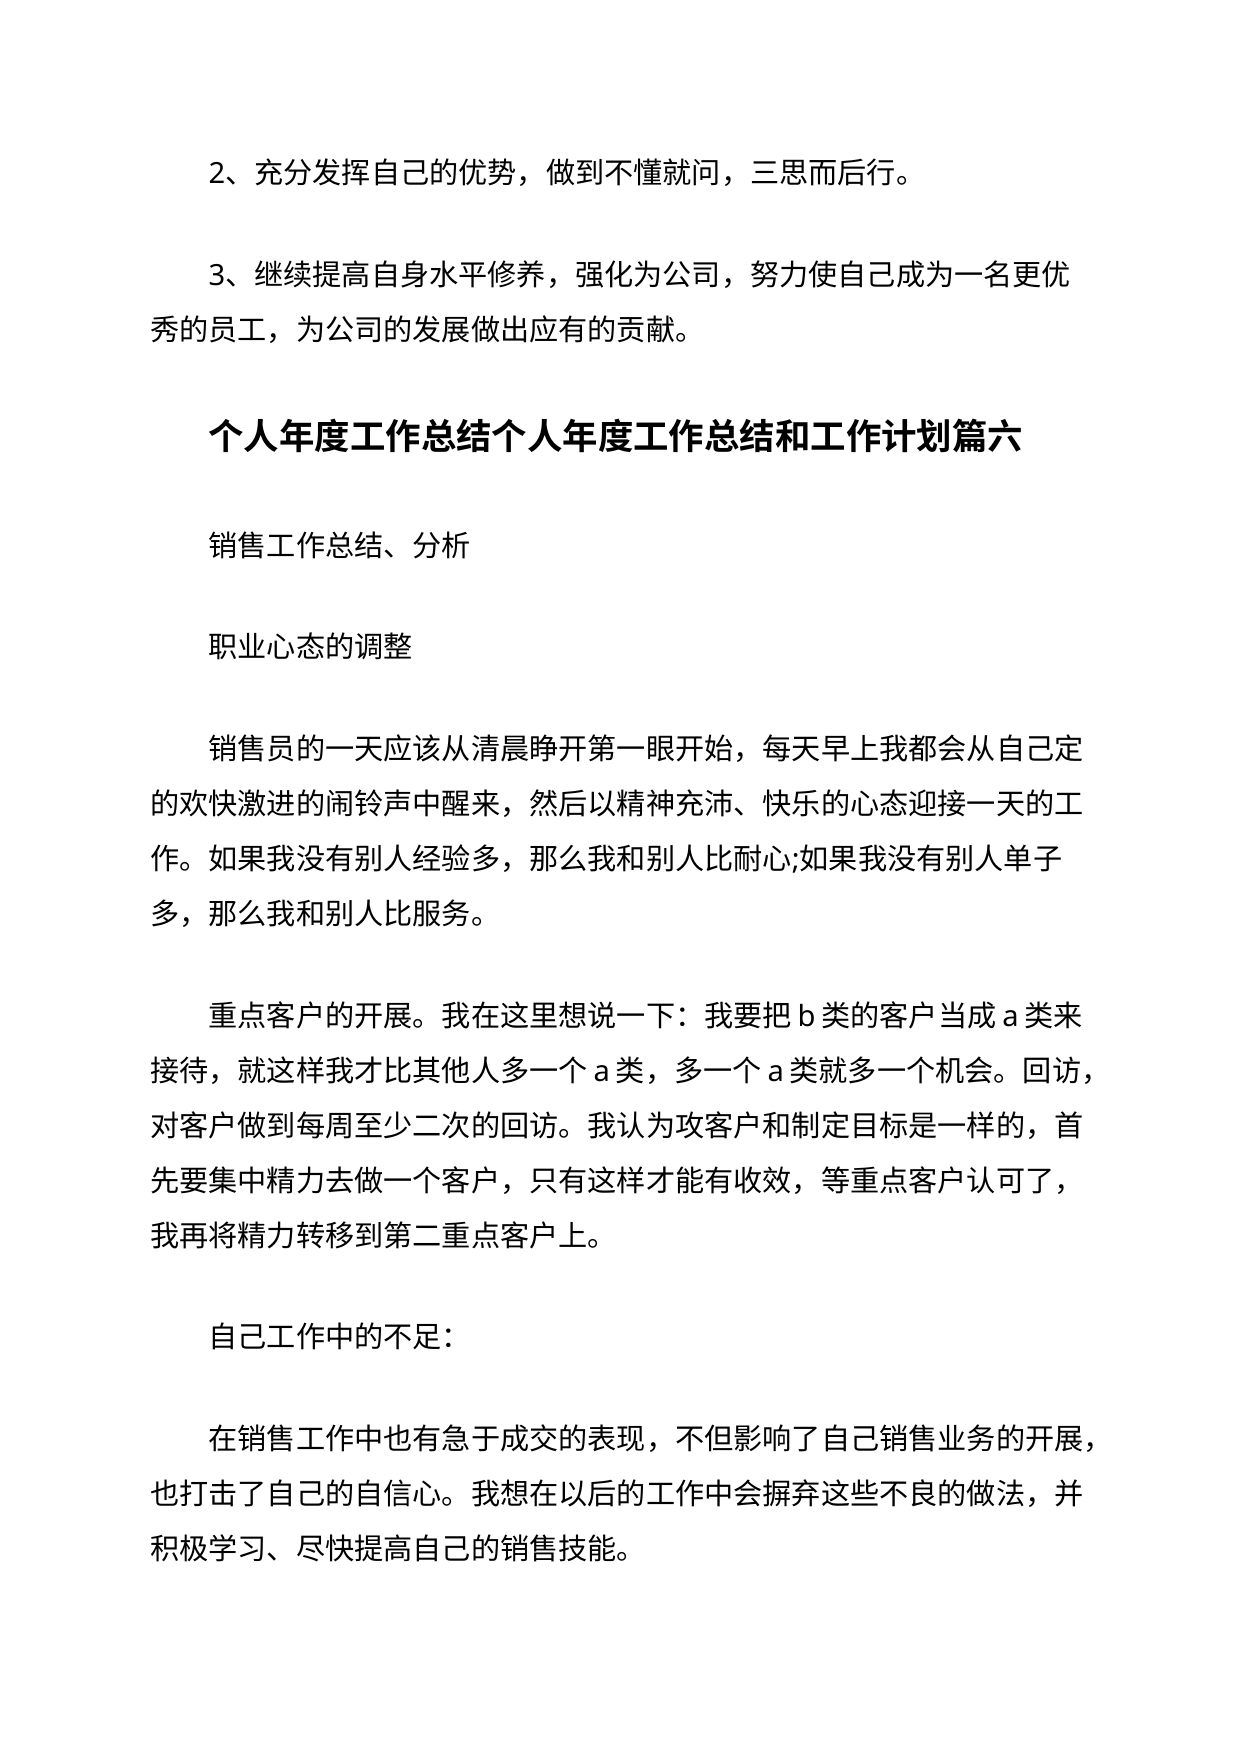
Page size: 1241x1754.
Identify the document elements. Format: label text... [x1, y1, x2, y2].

text 2、充分发挥自己的优势，做到不懂就问，三思而后行。 [150, 150, 1090, 192]
text 重点客户的开展。我在这里想说一下：我要把b类的客户当成a类来接待，就这样我才比其他人多一个a类，多一个a类就多一个机会。回访，对客户做到每周至少二次的回访。我认为攻客户和制定目标是一样的，首先要集中精力去做一个客户，只有这样才能有收效，等重点客户认可了，我再将精力转移到第二重点客户上。 [150, 992, 1090, 1254]
text 销售工作总结、分析 [150, 522, 1090, 564]
text 在销售工作中也有急于成交的表现，不但影响了自己销售业务的开展，也打击了自己的自信心。我想在以后的工作中会摒弃这些不良的做法，并积极学习、尽快提高自己的销售技能。 [150, 1416, 1090, 1568]
text 自己工作中的不足： [150, 1314, 1090, 1356]
text 3、继续提高自身水平修养，强化为公司，努力使自己成为一名更优秀的员工，为公司的发展做出应有的贡献。 [150, 252, 1090, 349]
text 职业心态的调整 [150, 624, 1090, 666]
text 销售员的一天应该从清晨睁开第一眼开始，每天早上我都会从自己定的欢快激进的闹铃声中醒来，然后以精神充沛、快乐的心态迎接一天的工作。如果我没有别人经验多，那么我和别人比耐心;如果我没有别人单子多，那么我和别人比服务。 [150, 726, 1090, 933]
text 个人年度工作总结个人年度工作总结和工作计划篇六 [150, 409, 1090, 460]
